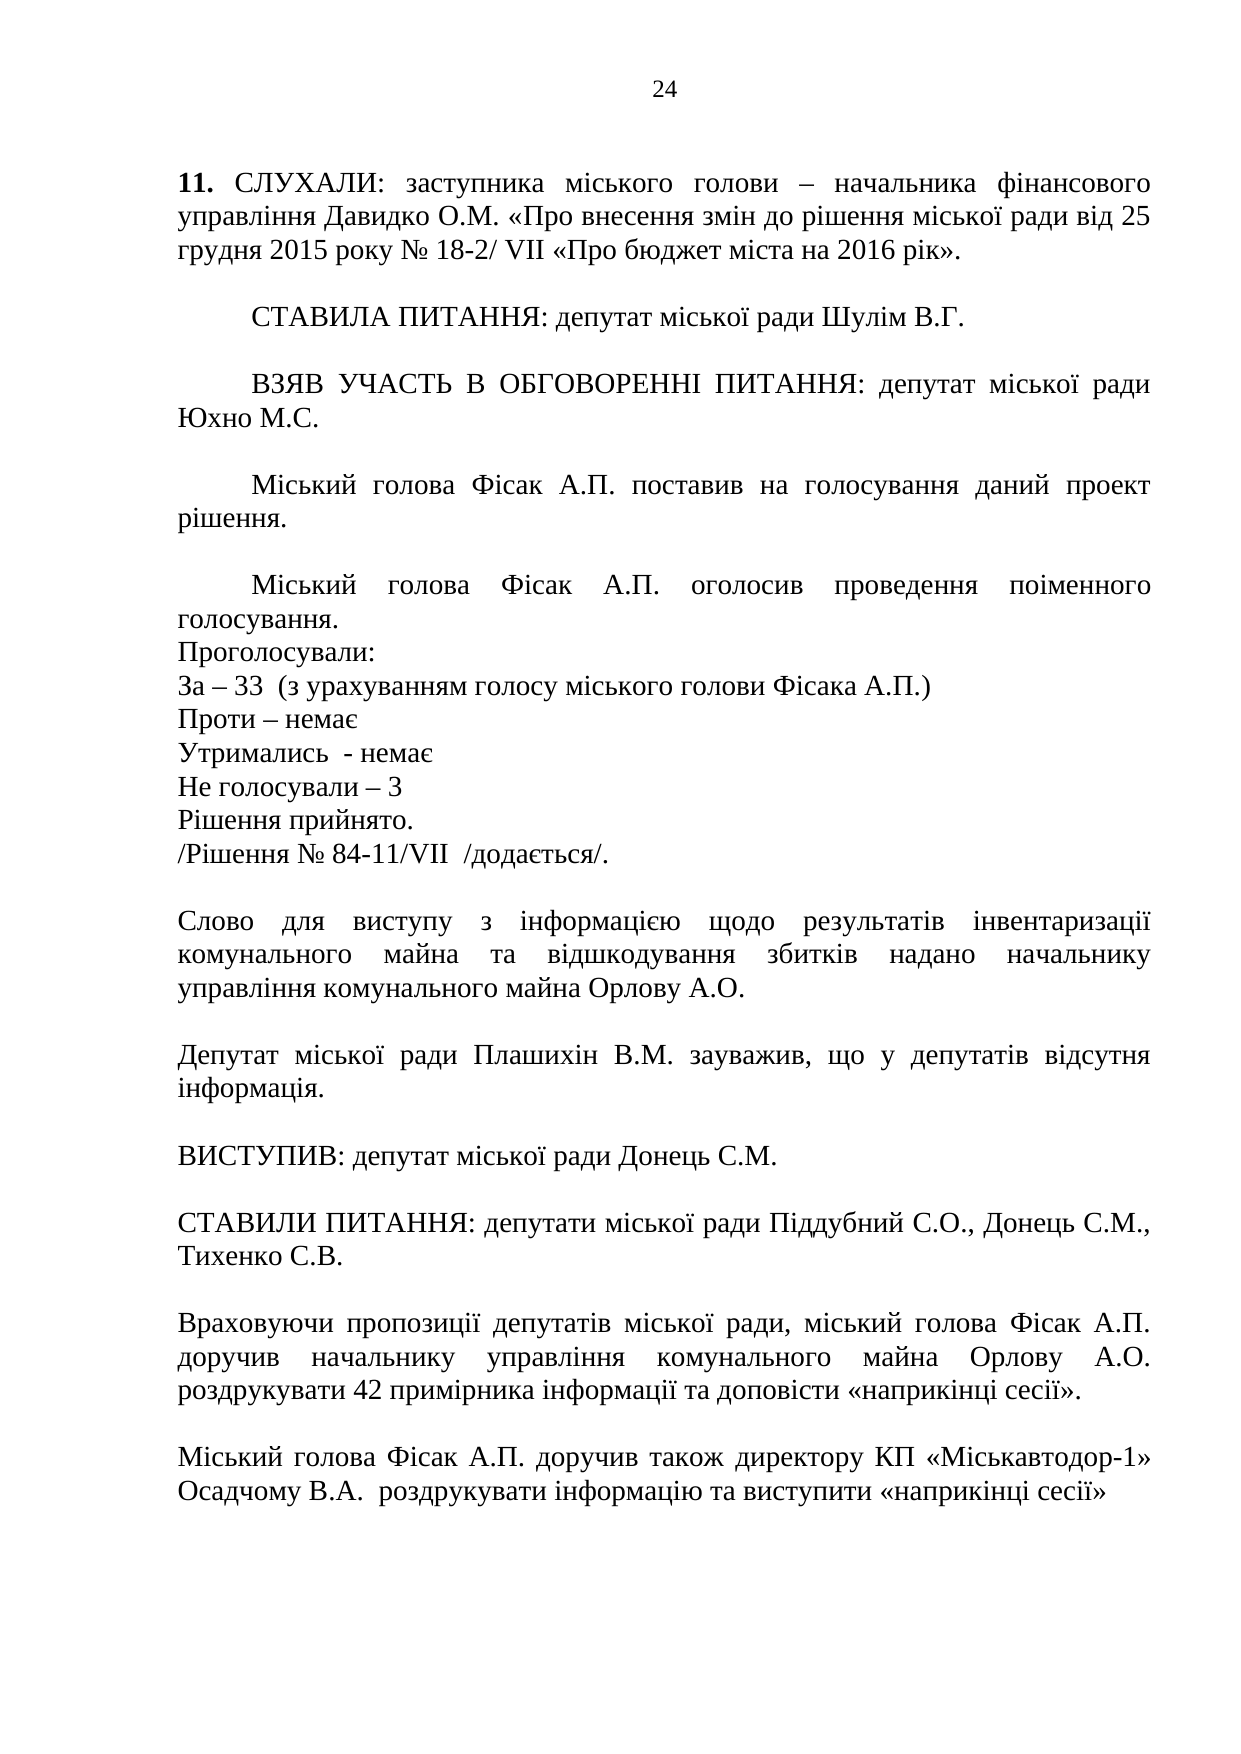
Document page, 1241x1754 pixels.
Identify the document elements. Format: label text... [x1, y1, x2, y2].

text ВИСТУПИВ: депутат міської ради Донець С.М. [177, 1138, 1152, 1171]
text Проти – немає [158, 702, 1152, 735]
text СТАВИЛА ПИТАННЯ: депутат міської ради Шулім В.Г. [177, 299, 1152, 333]
text Проголосували: [177, 634, 1152, 668]
text Рішення прийнято. [158, 802, 1152, 836]
text Міський голова Фісак А.П. доручив також директору КП «Міськавтодор-1» Осадчому В.А. роздрукувати інформацію та виступити «наприкінці сесії» [177, 1439, 1152, 1507]
text Депутат міської ради Плашихін В.М. зауважив, що у депутатів відсутня інформація. [177, 1037, 1152, 1104]
text Утримались - немає [158, 735, 1152, 769]
text 11. СЛУХАЛИ: заступника міського голови – начальника фінансового управління Давидко О.М. «Про внесення змін до рішення міської ради від 25 грудня 2015 року № 18-2/ VІІ «Про бюджет міста на 2016 рік». [177, 165, 1152, 266]
text Міський голова Фісак А.П. поставив на голосування даний проект рішення. [177, 467, 1152, 534]
text Слово для виступу з інформацією щодо результатів інвентаризації комунального майна та відшкодування збитків надано начальнику управління комунального майна Орлову А.О. [177, 903, 1152, 1003]
text За – 33 (з урахуванням голосу міського голови Фісака А.П.) [158, 668, 1152, 702]
text Враховуючи пропозиції депутатів міської ради, міський голова Фісак А.П. доручив начальнику управління комунального майна Орлову А.О. роздрукувати 42 примірника інформації та доповісти «наприкінці сесії». [177, 1305, 1152, 1406]
text СТАВИЛИ ПИТАННЯ: депутати міської ради Піддубний С.О., Донець С.М., Тихенко С.В. [177, 1205, 1152, 1272]
text ВЗЯВ УЧАСТЬ В ОБГОВОРЕННІ ПИТАННЯ: депутат міської ради Юхно М.С. [177, 366, 1152, 433]
text /Рішення № 84-11/VІI /додається/. [177, 836, 1152, 869]
text Не голосували – 3 [158, 769, 1152, 802]
text Міський голова Фісак А.П. оголосив проведення поіменного голосування. [177, 567, 1152, 634]
